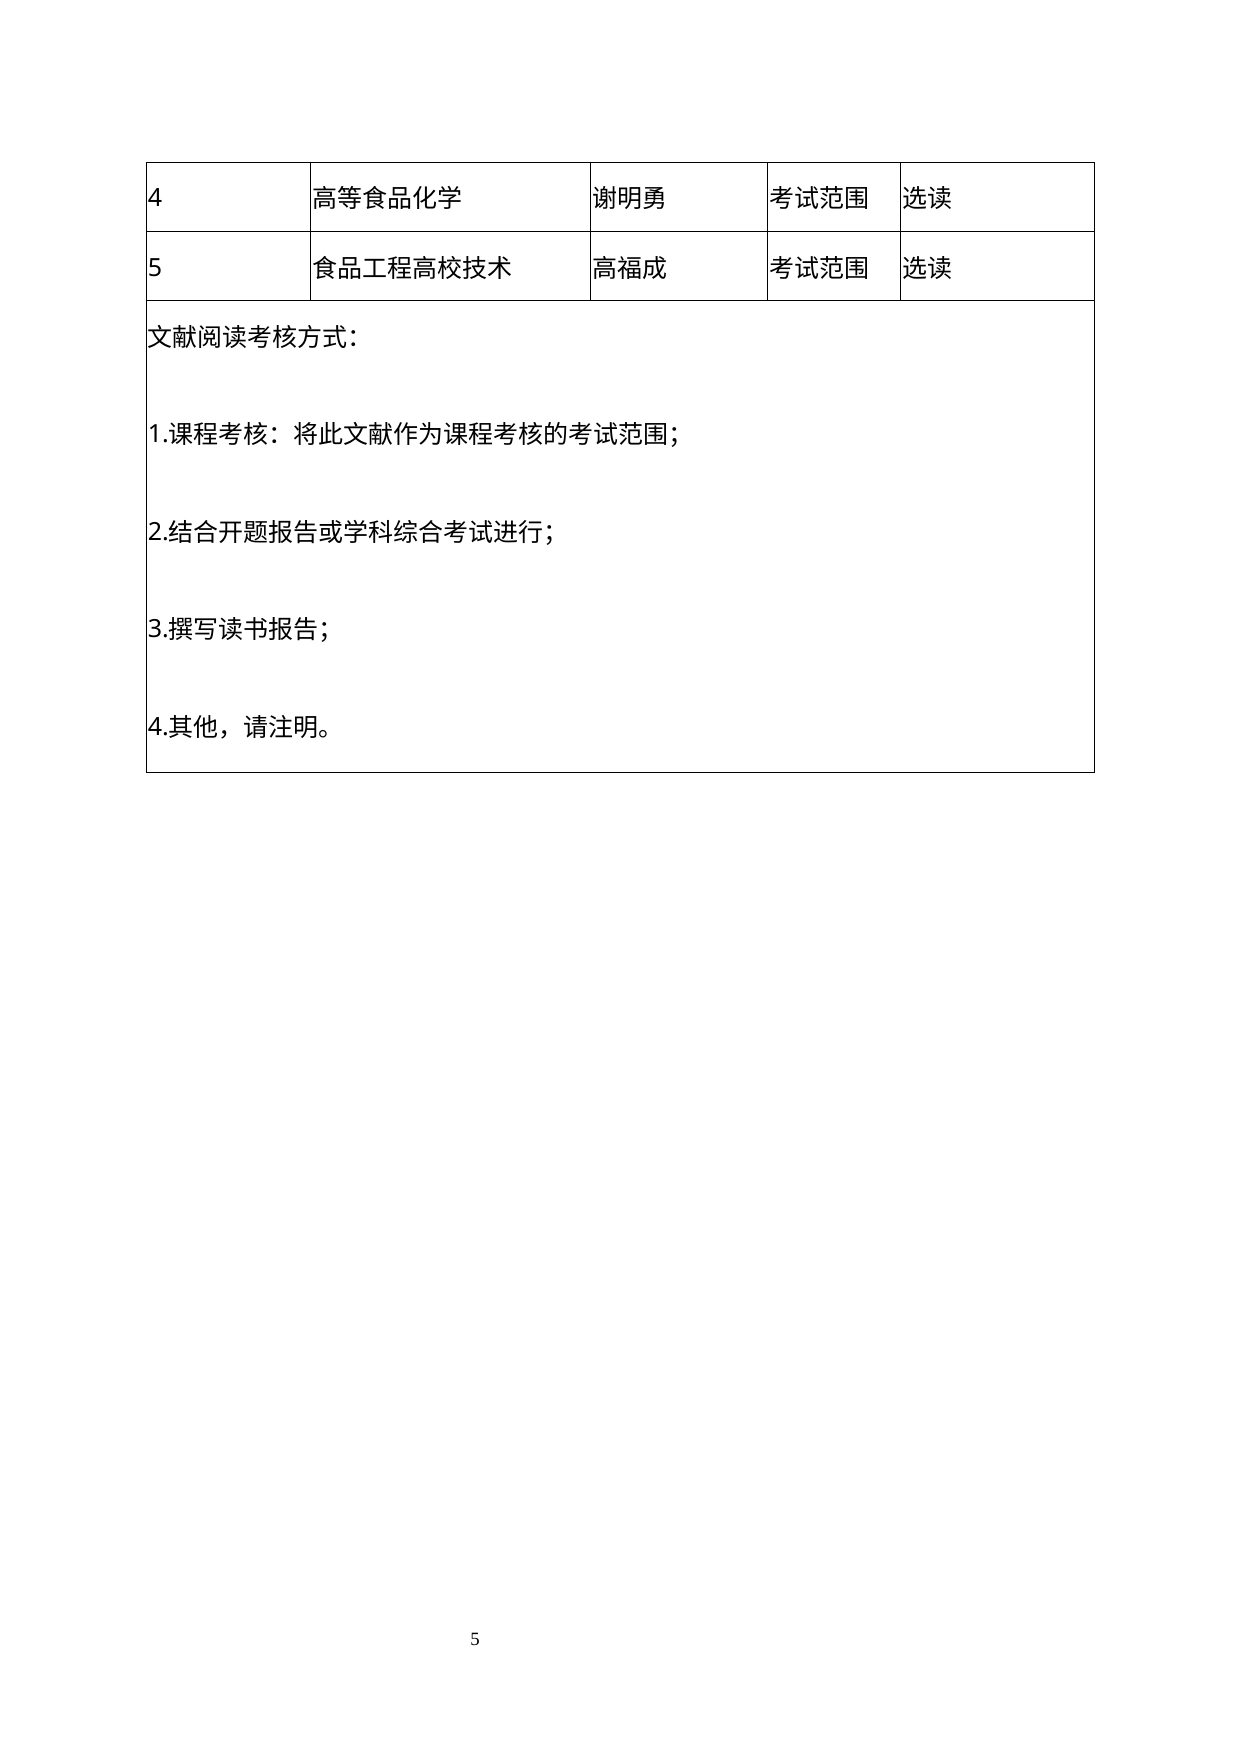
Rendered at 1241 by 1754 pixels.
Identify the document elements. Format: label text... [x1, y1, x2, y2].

table_cell 文献阅读考核方式： 1.课程考核：将此文献作为课程考核的考试范围； 2.结合开题报告或学科综合考试进行； 3.撰写读书报告； 4.其他，请注明。 [147, 301, 1094, 772]
table_cell 食品工程高校技术 [311, 232, 590, 300]
table_cell 4 [147, 163, 310, 231]
table_cell 选读 [901, 232, 1094, 300]
table_cell 5 [147, 232, 310, 300]
table_cell 考试范围 [768, 163, 900, 231]
table_cell 谢明勇 [591, 163, 767, 231]
table_cell 高福成 [591, 232, 767, 300]
table_cell 考试范围 [768, 232, 900, 300]
table_cell 选读 [901, 163, 1094, 231]
table_cell 高等食品化学 [311, 163, 590, 231]
